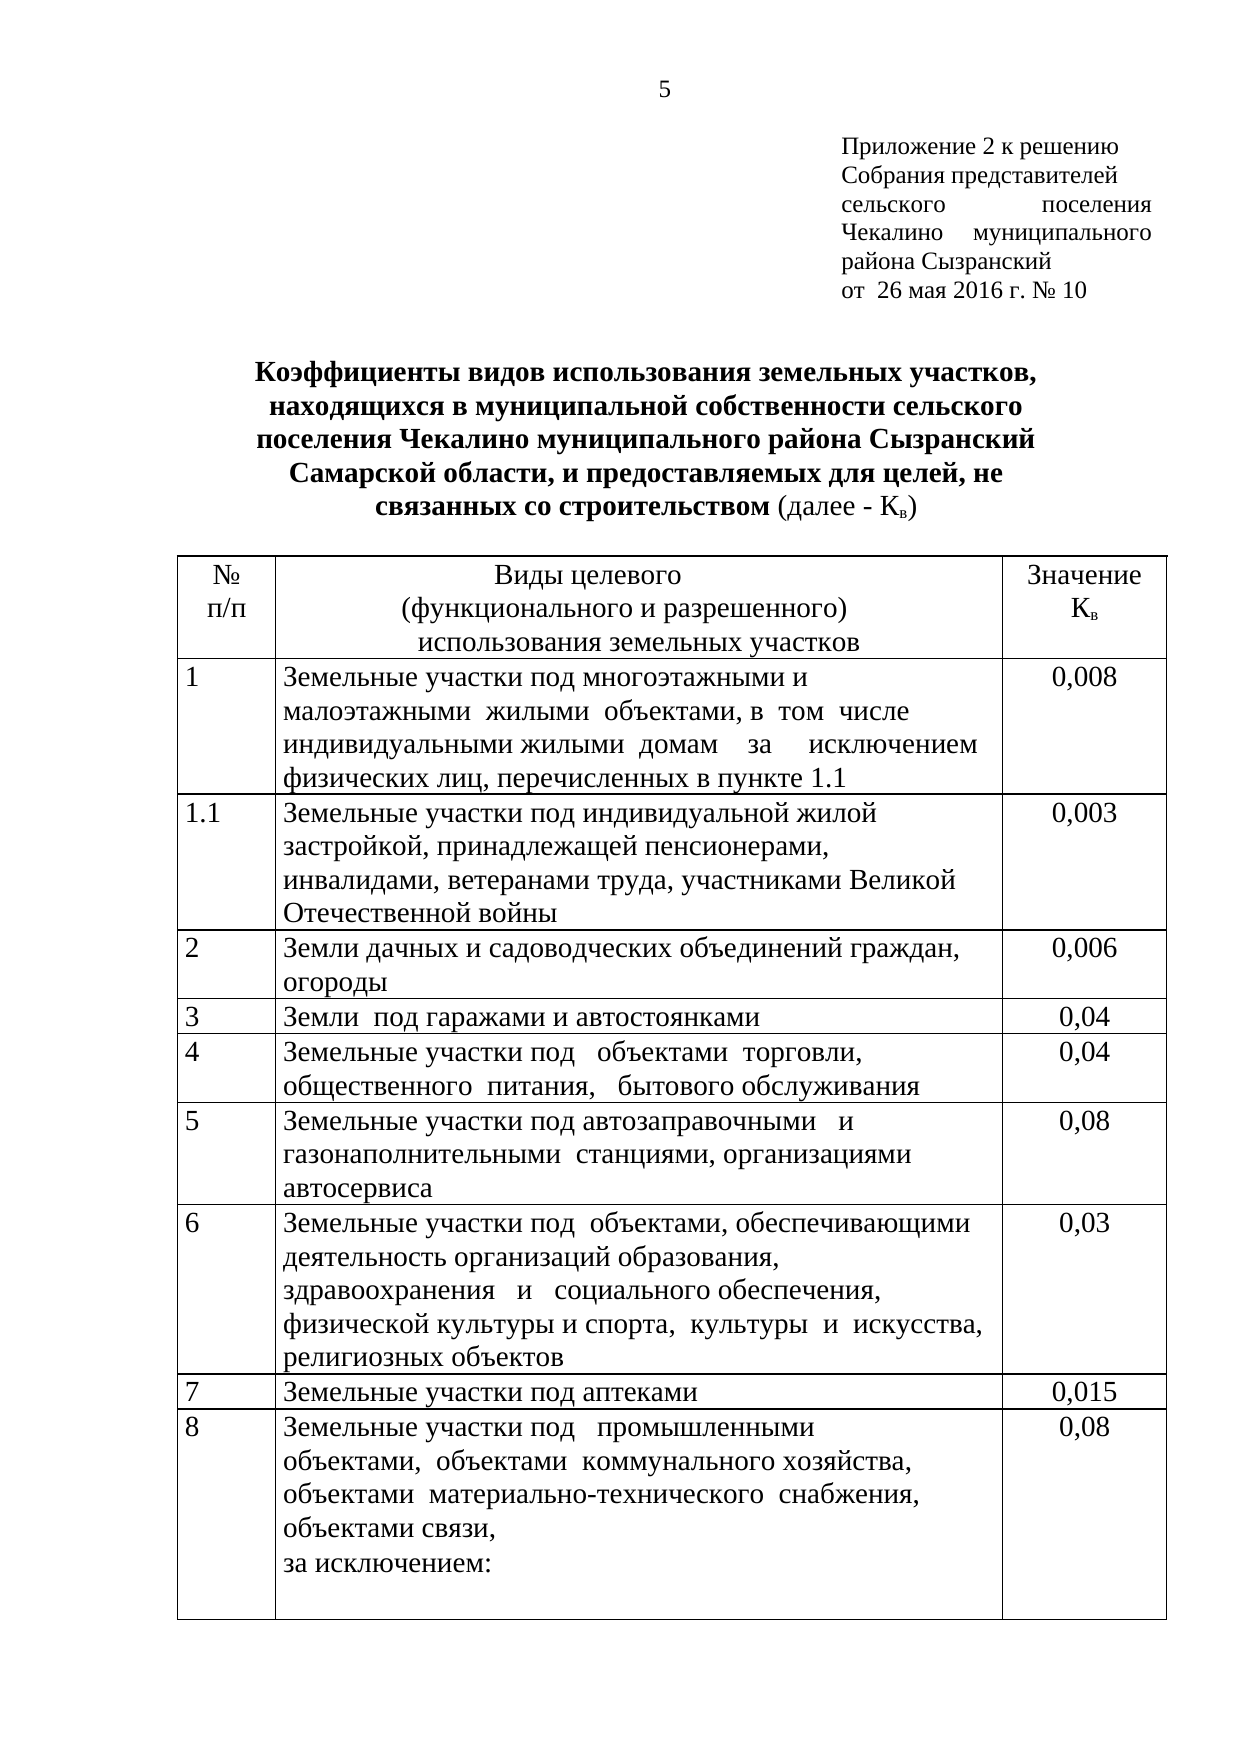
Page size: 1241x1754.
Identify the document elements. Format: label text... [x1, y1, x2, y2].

text Собрания представителей [767, 160, 1152, 189]
table_cell 1 [178, 659, 275, 793]
table_cell 8 [178, 1410, 275, 1619]
table_cell Земли дачных и садоводческих объединений граждан, огороды [276, 931, 1002, 998]
table_cell 5 [178, 1103, 275, 1203]
table_cell 0,03 [1003, 1205, 1166, 1373]
text Коэффициенты видов использования земельных участков, находящихся в муниципальной собственности сельского поселения Чекалино муниципального района Сызранский Самарской области, и предоставляемых для целей, не связанных со строительством (далее - Кв) [233, 354, 1058, 522]
table_cell 0,015 [1003, 1375, 1166, 1408]
table_cell 6 [178, 1205, 275, 1373]
table_cell 0,006 [1003, 931, 1166, 998]
table_cell 0,008 [1003, 659, 1166, 793]
table_cell 3 [178, 999, 275, 1033]
table_cell Земельные участки под объектами, обеспечивающими деятельность организаций образования, здравоохранения и социального обеспечения, физической культуры и спорта, культуры и искусства, религиозных объектов [276, 1205, 1002, 1373]
text от 26 мая 2016 г. № 10 [841, 275, 1152, 304]
table_cell за исключением: [276, 1544, 1002, 1619]
table_cell 0,003 [1003, 795, 1166, 929]
table_cell 4 [178, 1034, 275, 1101]
table_header № п/п [178, 557, 275, 657]
table_cell Земли под гаражами и автостоянками [276, 999, 1002, 1033]
table_header Значение Кв [1003, 557, 1166, 657]
table_cell Земельные участки под промышленными объектами, объектами коммунального хозяйства, объектами материально-технического снабжения, объектами связи, [276, 1410, 1002, 1544]
table_cell 0,04 [1003, 999, 1166, 1033]
table_cell Земельные участки под автозаправочными и газонаполнительными станциями, организациями автосервиса [276, 1103, 1002, 1203]
table_cell Земельные участки под многоэтажными и малоэтажными жилыми объектами, в том числе индивидуальными жилыми домам за исключением физических лиц, перечисленных в пункте 1.1 [276, 659, 1002, 793]
text сельского поселения Чекалино муниципального района Сызранский [841, 189, 1152, 275]
table_cell Земельные участки под индивидуальной жилой застройкой, принадлежащей пенсионерами, инвалидами, ветеранами труда, участниками Великой Отечественной войны [276, 795, 1002, 929]
table_header Виды целевого (функционального и разрешенного) использования земельных участков [276, 557, 1002, 657]
table_cell 2 [178, 931, 275, 998]
table_cell 0,08 [1003, 1103, 1166, 1203]
text Приложение 2 к решению [841, 131, 1152, 160]
table_cell Земельные участки под объектами торговли, общественного питания, бытового обслуживания [276, 1034, 1002, 1101]
table_cell Земельные участки под аптеками [276, 1375, 1002, 1408]
table_cell 0,04 [1003, 1034, 1166, 1101]
table_cell 7 [178, 1375, 275, 1408]
table_cell 0,08 [1003, 1410, 1166, 1619]
table_cell 1.1 [178, 795, 275, 929]
